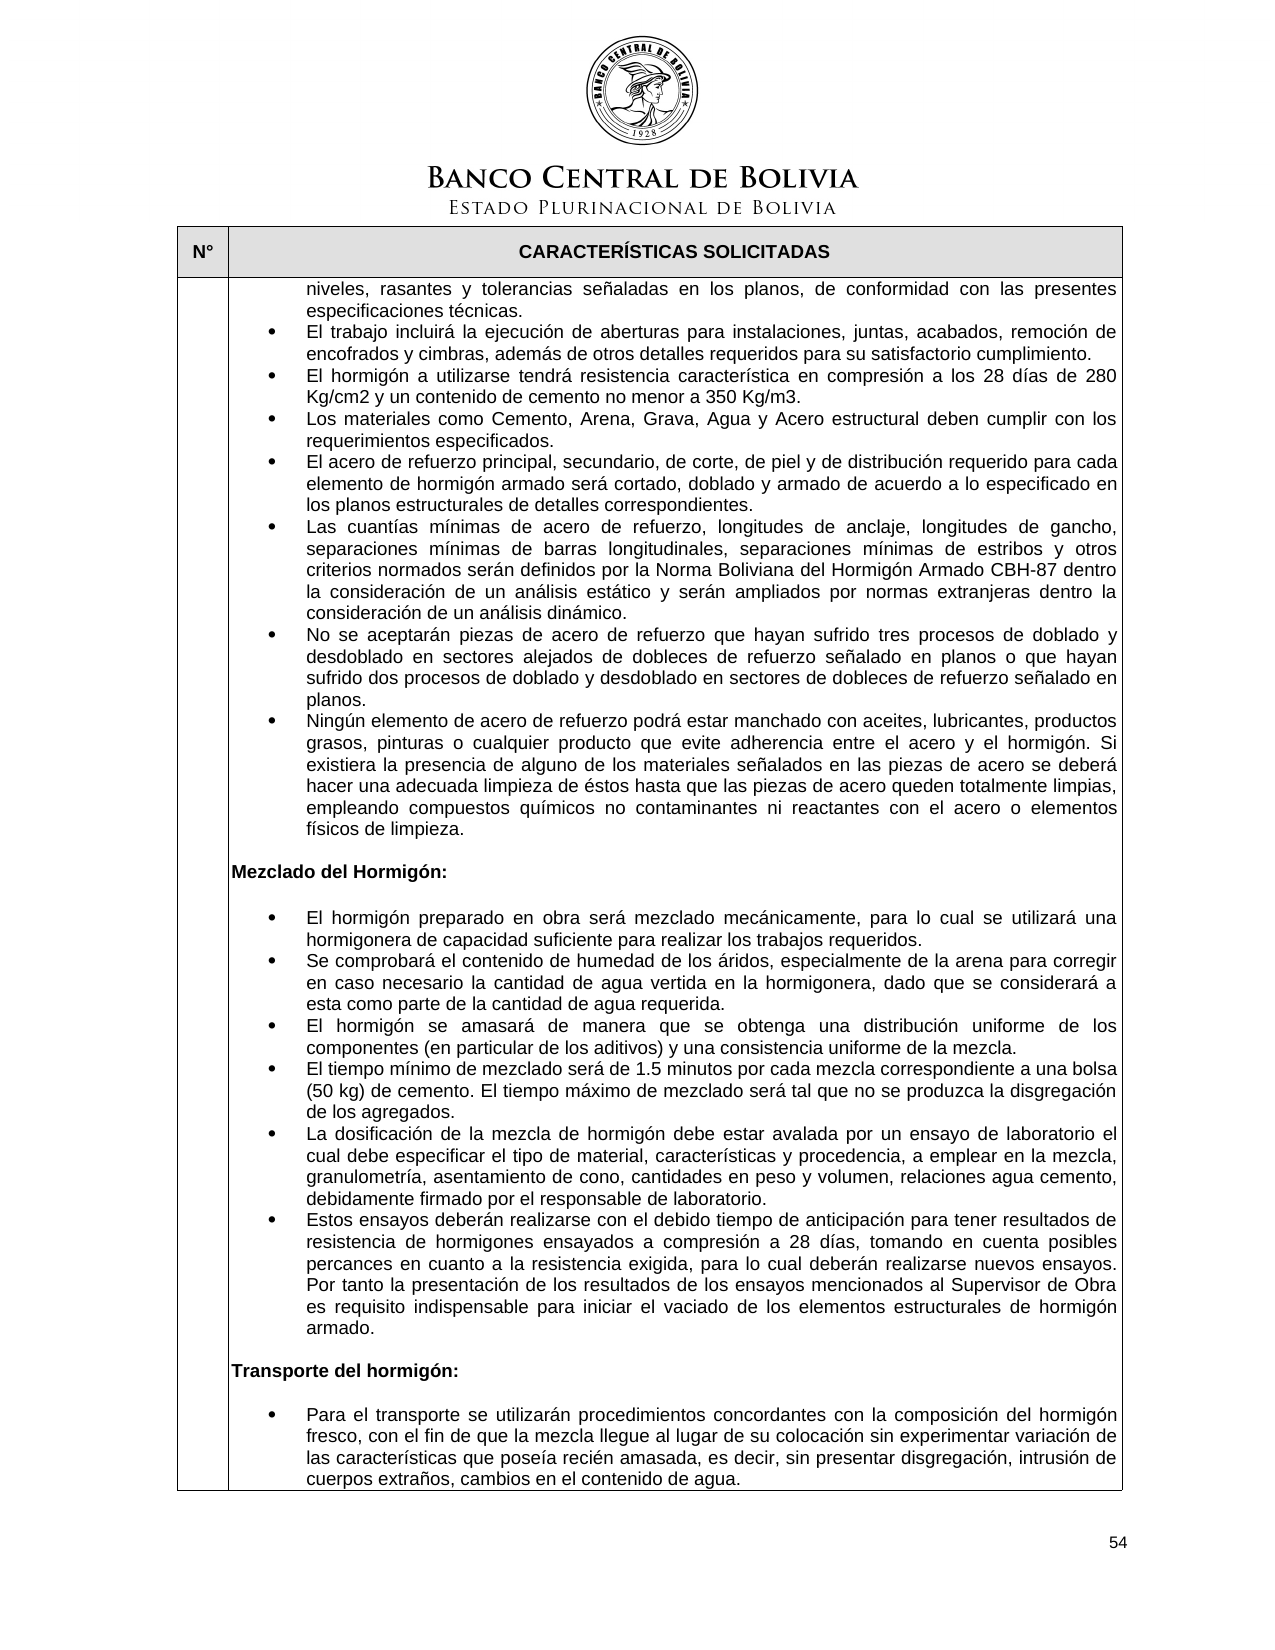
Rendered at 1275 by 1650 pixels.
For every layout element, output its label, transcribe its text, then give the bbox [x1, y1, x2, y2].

picture [9, 0, 1271, 222]
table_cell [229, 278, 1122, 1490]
table_header CARACTERÍSTICAS SOLICITADAS [229, 227, 1122, 277]
table_cell [178, 278, 228, 1490]
table_header N° [178, 227, 228, 277]
